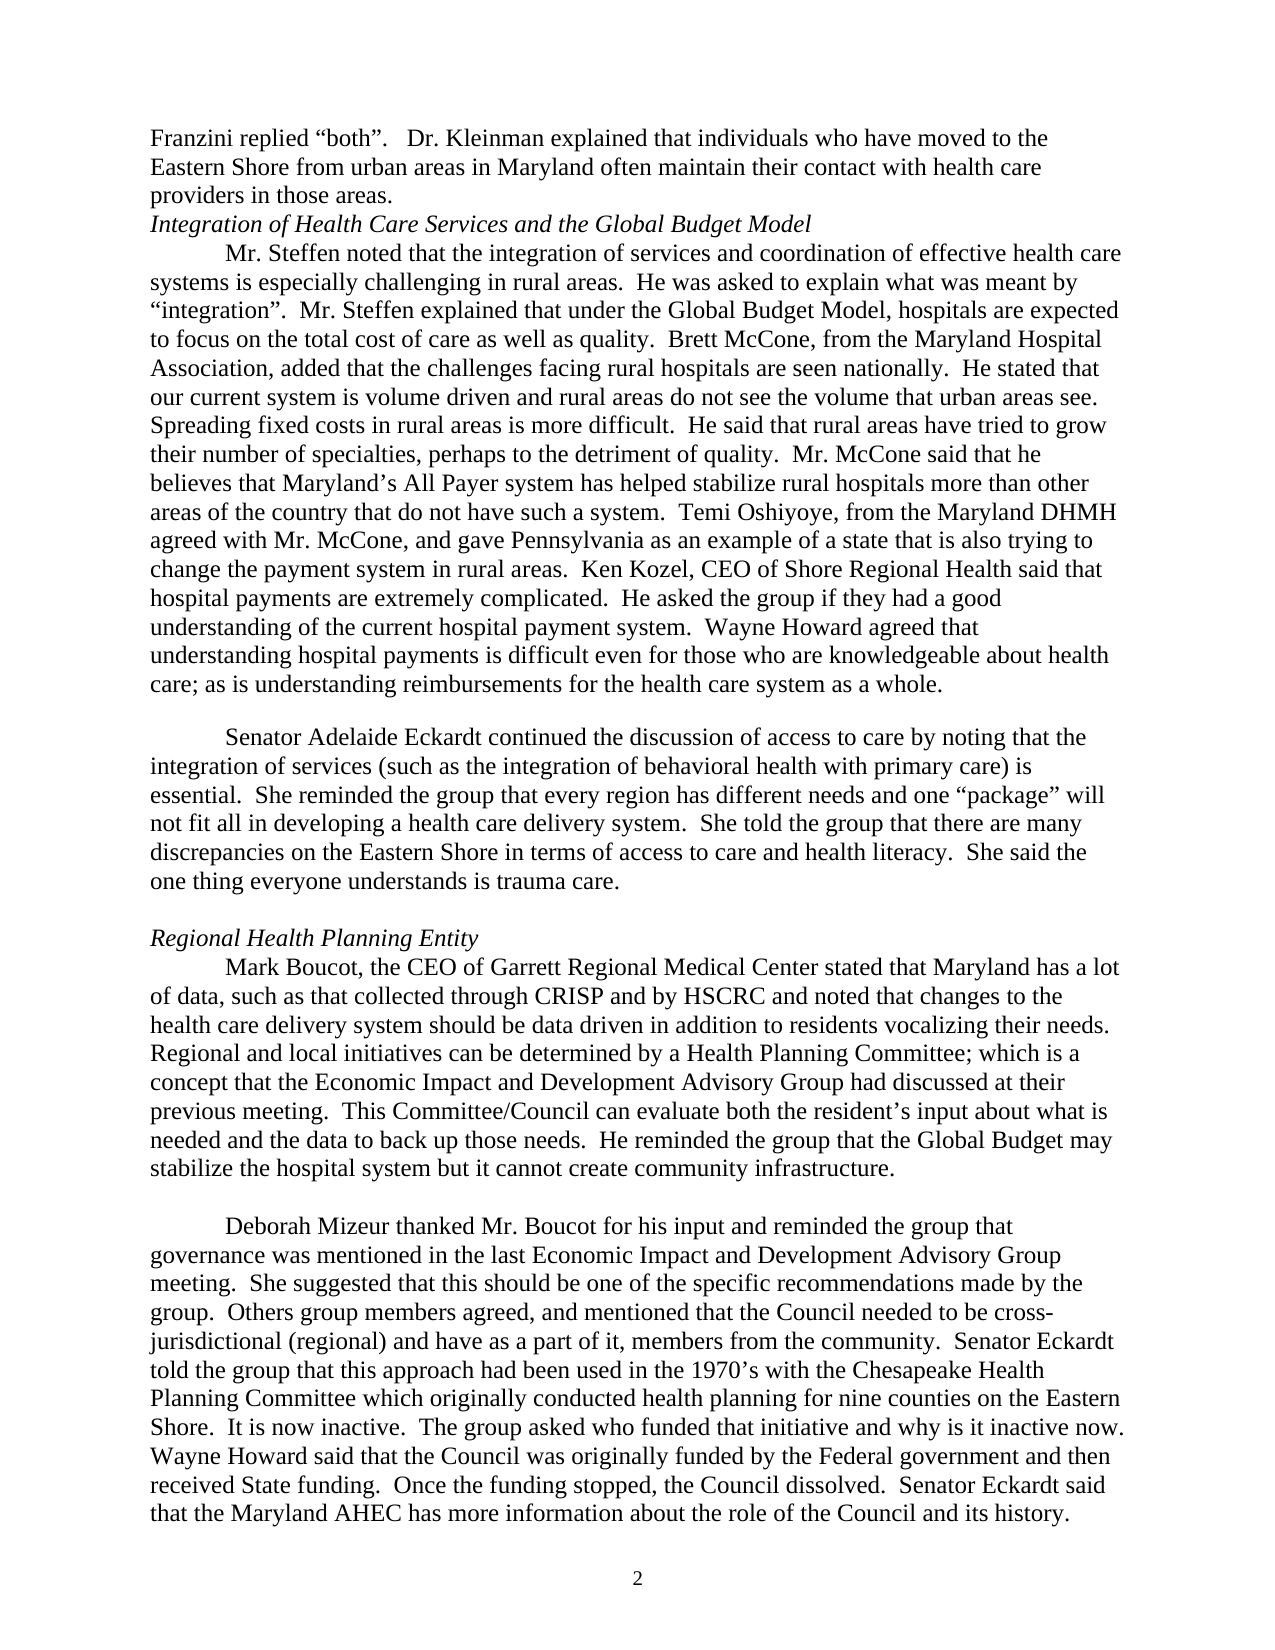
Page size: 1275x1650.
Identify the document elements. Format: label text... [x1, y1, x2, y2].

text Regional Health Planning Entity [150, 923, 1125, 952]
text Deborah Mizeur thanked Mr. Boucot for his input and reminded the group that governance was mentioned in the last Economic Impact and Development Advisory Group meeting. She suggested that this should be one of the specific recommendations made by the group. Others group members agreed, and mentioned that the Council needed to be cross-jurisdictional (regional) and have as a part of it, members from the community. Senator Eckardt told the group that this approach had been used in the 1970’s with the Chesapeake Health Planning Committee which originally conducted health planning for nine counties on the Eastern Shore. It is now inactive. The group asked who funded that initiative and why is it inactive now. Wayne Howard said that the Council was originally funded by the Federal government and then received State funding. Once the funding stopped, the Council dissolved. Senator Eckardt said that the Maryland AHEC has more information about the role of the Council and its history. [150, 1211, 1125, 1527]
text Senator Adelaide Eckardt continued the discussion of access to care by noting that the integration of services (such as the integration of behavioral health with primary care) is essential. She reminded the group that every region has different needs and one “package” will not fit all in developing a health care delivery system. She told the group that there are many discrepancies on the Eastern Shore in terms of access to care and health literacy. She said the one thing everyone understands is trauma care. [150, 722, 1125, 895]
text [150, 123, 1125, 209]
text Integration of Health Care Services and the Global Budget Model [150, 209, 1125, 238]
text Mark Boucot, the CEO of Garrett Regional Medical Center stated that Maryland has a lot of data, such as that collected through CRISP and by HSCRC and noted that changes to the health care delivery system should be data driven in addition to residents vocalizing their needs. Regional and local initiatives can be determined by a Health Planning Committee; which is a concept that the Economic Impact and Development Advisory Group had discussed at their previous meeting. This Committee/Council can evaluate both the resident’s input about what is needed and the data to back up those needs. He reminded the group that the Global Budget may stabilize the hospital system but it cannot create community infrastructure. [150, 952, 1125, 1182]
text Mr. Steffen noted that the integration of services and coordination of effective health care systems is especially challenging in rural areas. He was asked to explain what was meant by “integration”. Mr. Steffen explained that under the Global Budget Model, hospitals are expected to focus on the total cost of care as well as quality. Brett McCone, from the Maryland Hospital Association, added that the challenges facing rural hospitals are seen nationally. He stated that our current system is volume driven and rural areas do not see the volume that urban areas see. Spreading fixed costs in rural areas is more difficult. He said that rural areas have tried to grow their number of specialties, perhaps to the detriment of quality. Mr. McCone said that he believes that Maryland’s All Payer system has helped stabilize rural hospitals more than other areas of the country that do not have such a system. Temi Oshiyoye, from the Maryland DHMH agreed with Mr. McCone, and gave Pennsylvania as an example of a state that is also trying to change the payment system in rural areas. Ken Kozel, CEO of Shore Regional Health said that hospital payments are extremely complicated. He asked the group if they had a good understanding of the current hospital payment system. Wayne Howard agreed that understanding hospital payments is difficult even for those who are knowledgeable about health care; as is understanding reimbursements for the health care system as a whole. [150, 238, 1125, 698]
